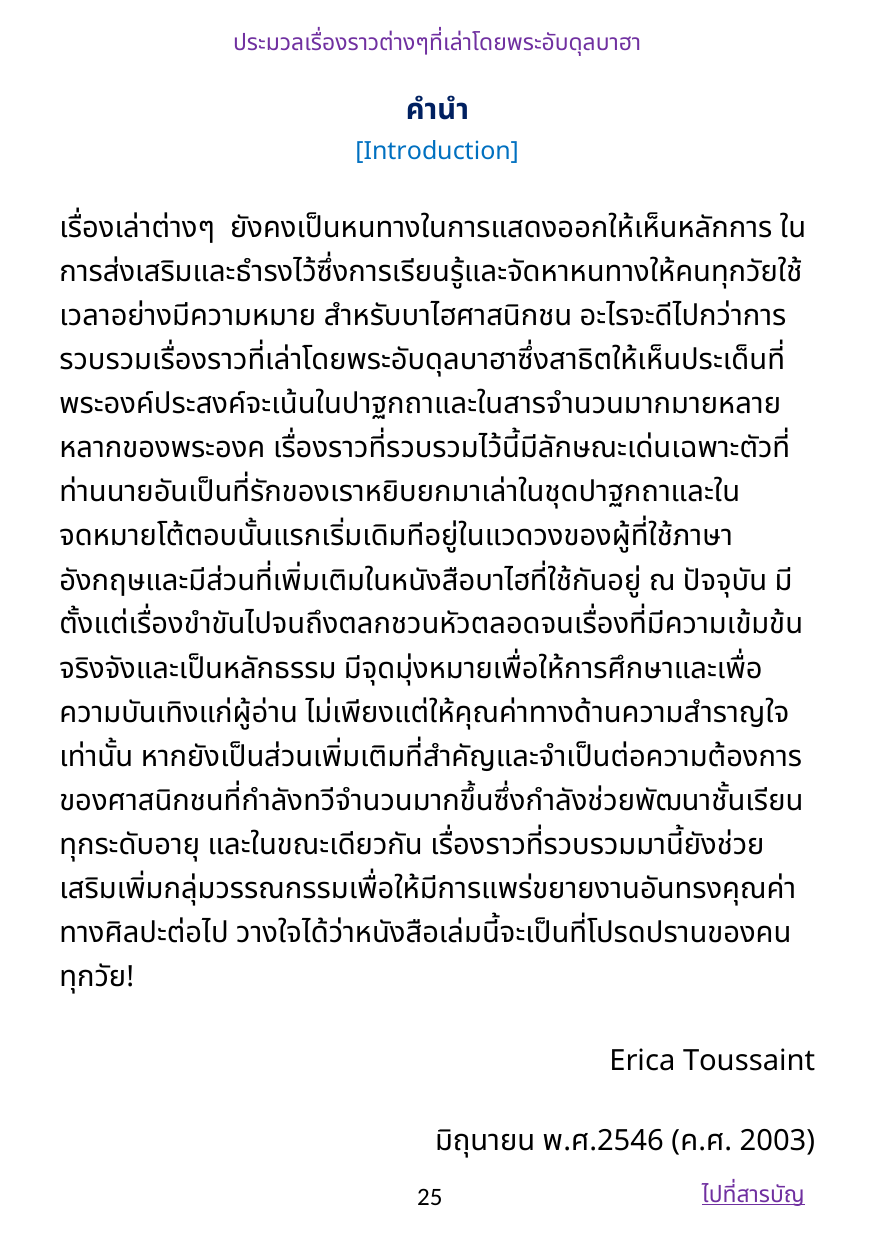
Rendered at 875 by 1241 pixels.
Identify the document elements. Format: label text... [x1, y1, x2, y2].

text มิถุนายน พ.ศ.2546 (ค.ศ. 2003) [59, 1119, 815, 1163]
text เรื่องเล่าต่างๆ ยังคงเป็นหนทางในการแสดงออกให้เห็นหลักการ ในการส่งเสริมและธำรงไว้ซึ่งการเรียนรู้และจัดหาหนทางให้คนทุกวัยใช้เวลาอย่างมีความหมาย สำหรับบาไฮศาสนิกชน อะไรจะดีไปกว่าการรวบรวมเรื่องราวที่เล่าโดยพระอับดุลบาฮาซึ่งสาธิตให้เห็นประเด็นที่พระองค์ประสงค์จะเน้นในปาฐกถาและในสารจำนวนมากมายหลายหลากของพระองค เรื่องราวที่รวบรวมไว้นี้มีลักษณะเด่นเฉพาะตัวที่ท่านนายอันเป็นที่รักของเราหยิบยกมาเล่าในชุดปาฐกถาและในจดหมายโต้ตอบนั้นแรกเริ่มเดิมทีอยู่ในแวดวงของผู้ที่ใช้ภาษาอังกฤษและมีส่วนที่เพิ่มเติมในหนังสือบาไฮที่ใช้กันอยู่ ณ ปัจจุบัน มีตั้งแต่เรื่องขำขันไปจนถึงตลกชวนหัวตลอดจนเรื่องที่มีความเข้มข้นจริงจังและเป็นหลักธรรม มีจุดมุ่งหมายเพื่อให้การศึกษาและเพื่อความบันเทิงแก่ผู้อ่าน ไม่เพียงแต่ให้คุณค่าทางด้านความสำราญใจเท่านั้น หากยังเป็นส่วนเพิ่มเติมที่สำคัญและจำเป็นต่อความต้องการของศาสนิกชนที่กำลังทวีจำนวนมากขึ้นซึ่งกำลังช่วยพัฒนาชั้นเรียนทุกระดับอายุ และในขณะเดียวกัน เรื่องราวที่รวบรวมมานี้ยังช่วยเสริมเพิ่มกลุ่มวรรณกรรมเพื่อให้มีการแพร่ขยายงานอันทรงคุณค่าทางศิลปะต่อไป วางใจได้ว่าหนังสือเล่มนี้จะเป็นที่โปรดปรานของคนทุกวัย! [59, 206, 815, 1000]
text Erica Toussaint [59, 1039, 815, 1079]
subtitle คำนำ [Introduction] [59, 89, 815, 167]
